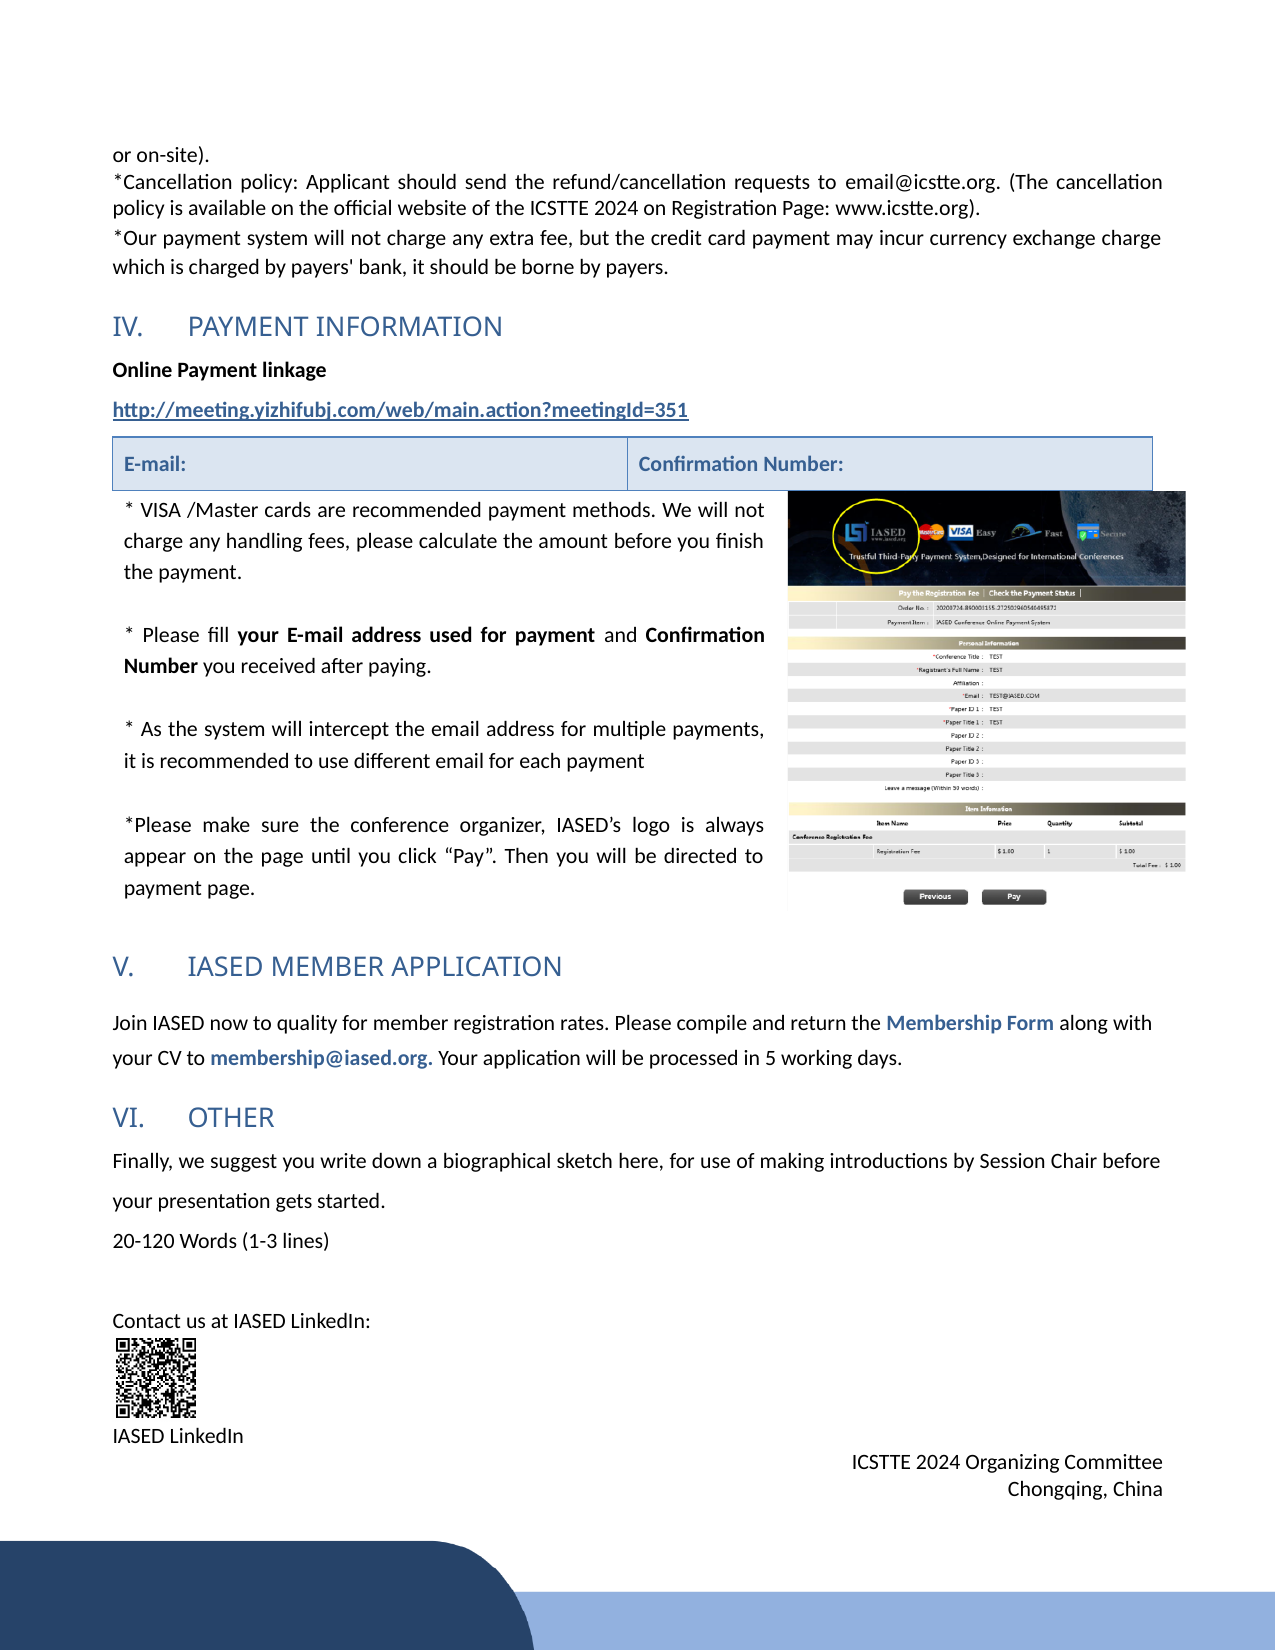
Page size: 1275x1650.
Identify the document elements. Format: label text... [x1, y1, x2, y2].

text http://meeting.yizhifubj.com/web/main.action?meetingId=351 [112, 396, 1163, 423]
text Online Payment linkage [112, 356, 1163, 383]
table_header E-mail: [113, 438, 627, 490]
list PAYMENT INFORMATION [112, 307, 1163, 344]
picture [0, 1468, 1275, 1650]
text Join IASED now to quality for member registration rates. Please compile and return the Membership Form along with your CV to membership@iased.org. Your application will be processed in 5 working days. [112, 1009, 1163, 1073]
text 20-120 Words (1-3 lines) [112, 1227, 1163, 1254]
picture [787, 491, 1186, 911]
text ICSTTE 2024 Organizing Committee [112, 1448, 1163, 1475]
table_header * VISA /Master cards are recommended payment methods. We will not charge any handling fees, please calculate the amount before you finish the payment. * Please fill your E-mail address used for payment and Confirmation Number you received after paying. * As the system will intercept the email address for multiple payments, it is recommended to use different email for each payment *Please make sure the conference organizer, IASED’s logo is always appear on the page until you click “Pay”. Then you will be directed to payment page. [112, 491, 776, 923]
list IASED MEMBER APPLICATION [112, 948, 1163, 984]
text Chongqing, China [112, 1475, 1163, 1502]
table_header [776, 491, 1186, 923]
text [112, 139, 1163, 168]
table_header Confirmation Number: [628, 438, 1152, 490]
text Finally, we suggest you write down a biographical sketch here, for use of making introductions by Session Chair before your presentation gets started. [112, 1147, 1163, 1214]
text IASED LinkedIn [112, 1422, 1163, 1448]
text *Our payment system will not charge any extra fee, but the credit card payment may incur currency exchange charge which is charged by payers' bank, it should be borne by payers. [112, 221, 1163, 279]
text *Cancellation policy: Applicant should send the refund/cancellation requests to email@icstte.org. (The cancellation policy is available on the official website of the ICSTTE 2024 on Registration Page: www.icstte.org). [112, 168, 1163, 221]
picture [112, 1334, 200, 1422]
list OTHER [112, 1098, 1163, 1135]
text Contact us at IASED LinkedIn: [112, 1307, 1163, 1334]
